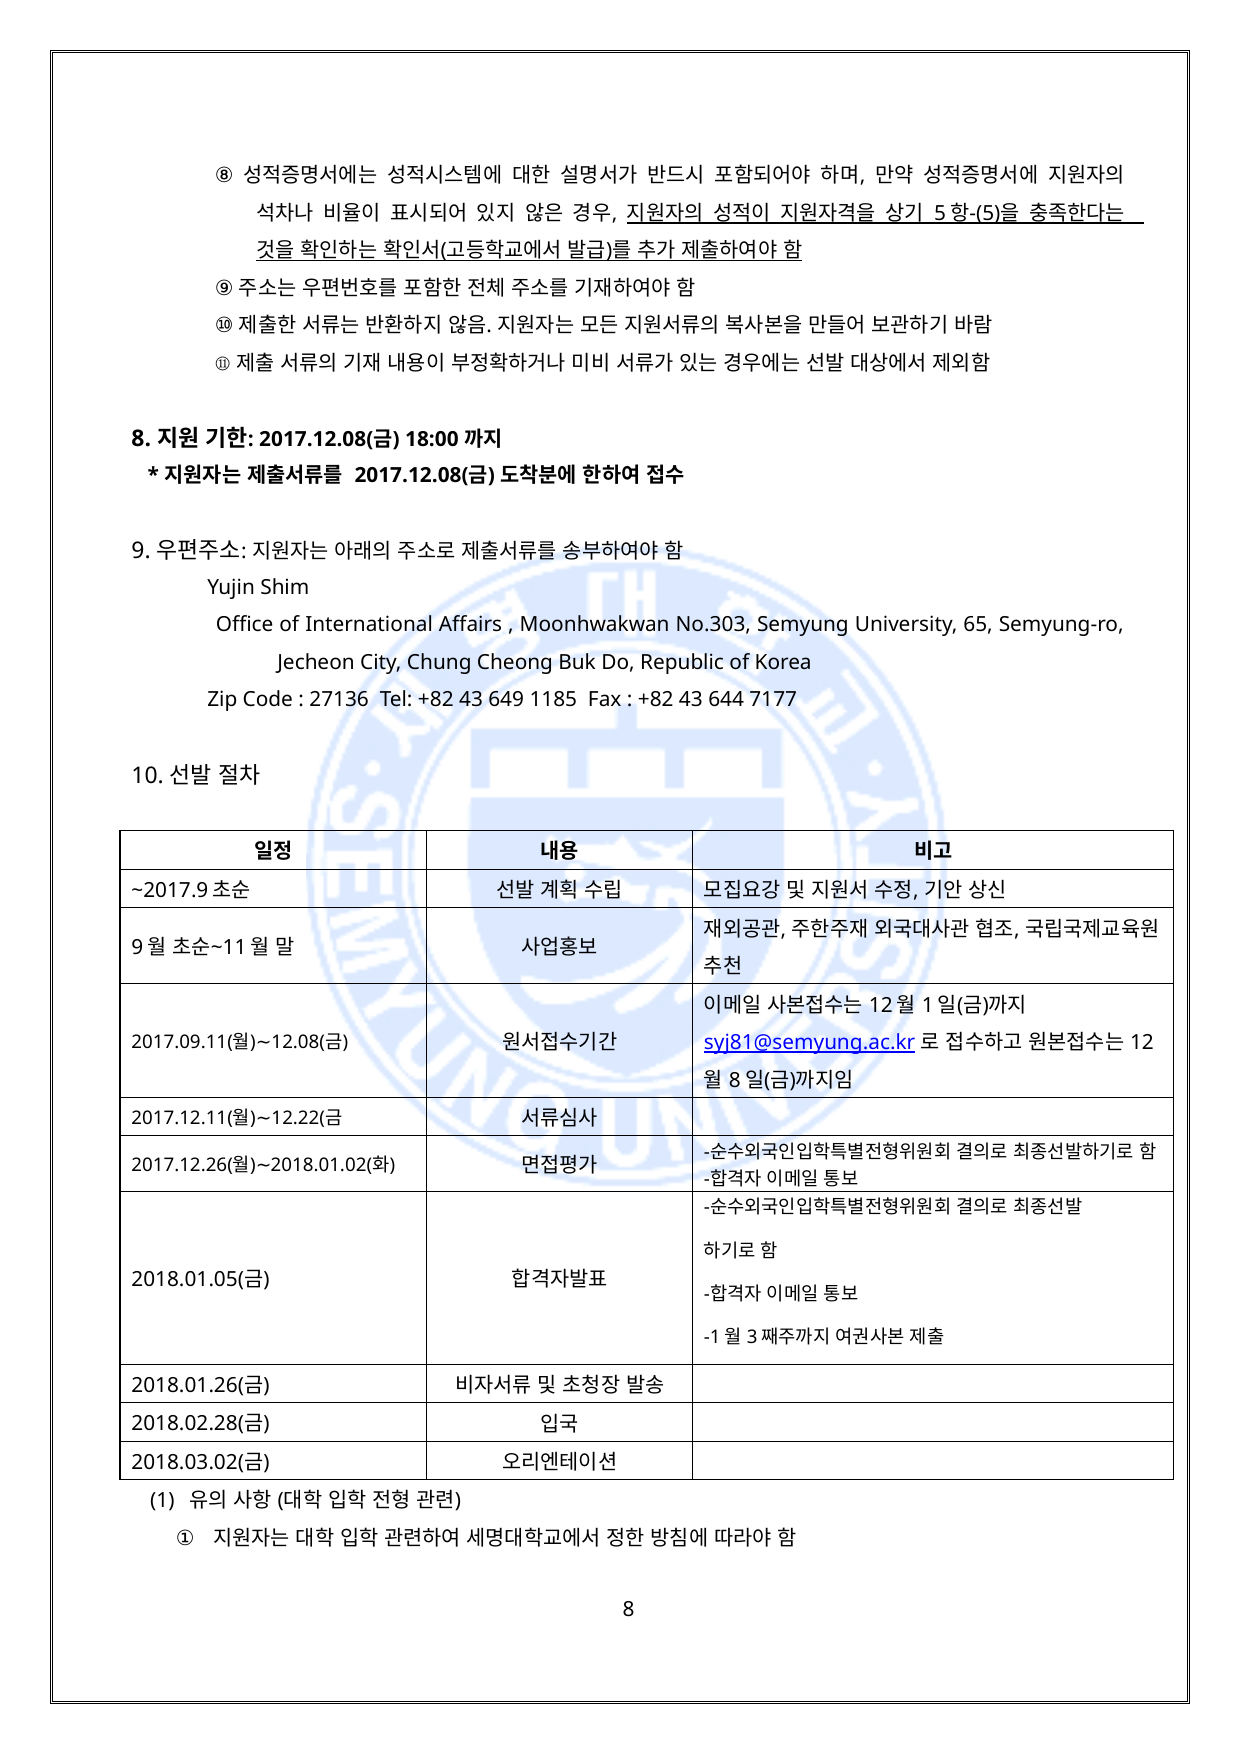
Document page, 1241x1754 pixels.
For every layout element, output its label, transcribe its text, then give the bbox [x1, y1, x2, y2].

table_header 일정 [121, 831, 426, 869]
table_cell [693, 1365, 1173, 1402]
table_cell 2018.01.05(금) [121, 1192, 426, 1363]
table_cell 입국 [427, 1403, 692, 1441]
table_cell 이메일 사본접수는 12월 1일(금)까지 syj81@semyung.ac.kr 로 접수하고 원본접수는 12월 8일(금)까지임 [693, 984, 1173, 1097]
table_cell 2018.01.26(금) [121, 1365, 426, 1402]
table_header 비고 [693, 831, 1173, 869]
table_cell 2017.12.11(월)∼12.22(금 [121, 1098, 426, 1135]
table_cell -순수외국인입학특별전형위원회 결의로 최종선발 하기로 함 -합격자 이메일 통보 -1월 3째주까지 여권사본 제출 [693, 1192, 1173, 1363]
table_cell 9월 초순~11월 말 [121, 908, 426, 983]
text Zip Code : 27136 Tel: +82 43 649 1185 Fax : +82 43 644 7177 [131, 680, 1125, 718]
table_cell 2017.09.11(월)∼12.08(금) [121, 984, 426, 1097]
table_cell [693, 1098, 1173, 1135]
table_cell 2017.12.26(월)∼2018.01.02(화) [121, 1136, 426, 1191]
text ⑨ 주소는 우편번호를 포함한 전체 주소를 기재하여야 함 [173, 268, 1125, 305]
table_cell 오리엔테이션 [427, 1442, 692, 1479]
table_cell 재외공관, 주한주재 외국대사관 협조, 국립국제교육원 추천 [693, 908, 1173, 983]
table_cell 선발 계획 수립 [427, 870, 692, 907]
table_cell 비자서류 및 초청장 발송 [427, 1365, 692, 1402]
table_cell -순수외국인입학특별전형위원회 결의로 최종선발하기로 함 -합격자 이메일 통보 [693, 1136, 1173, 1191]
text * 지원자는 제출서류를 2017.12.08(금) 도착분에 한하여 접수 [131, 455, 1125, 493]
text 10. 선발 절차 [131, 755, 1125, 793]
table_cell 2018.03.02(금) [121, 1442, 426, 1479]
text ⑪ 제출 서류의 기재 내용이 부정확하거나 미비 서류가 있는 경우에는 선발 대상에서 제외함 [173, 343, 1125, 380]
list 유의 사항 (대학 입학 전형 관련) [150, 1480, 1125, 1518]
table_cell 모집요강 및 지원서 수정, 기안 상신 [693, 870, 1173, 907]
text Office of International Affairs , Moonhwakwan No.303, Semyung University, 65, Semyung-ro, Jecheon City, Chung Cheong Buk Do, Republic of Korea [131, 605, 1125, 680]
table_cell ~2017.9초순 [121, 870, 426, 907]
table_cell 2018.02.28(금) [121, 1403, 426, 1441]
text ⑩ 제출한 서류는 반환하지 않음. 지원자는 모든 지원서류의 복사본을 만들어 보관하기 바람 [173, 305, 1125, 343]
table_cell 사업홍보 [427, 908, 692, 983]
table_cell 서류심사 [427, 1098, 692, 1135]
table_cell 면접평가 [427, 1136, 692, 1191]
text 8. 지원 기한: 2017.12.08(금) 18:00 까지 [131, 418, 1125, 455]
table_cell 합격자발표 [427, 1192, 692, 1363]
table_cell [693, 1403, 1173, 1441]
text 9. 우편주소: 지원자는 아래의 주소로 제출서류를 송부하여야 함 [131, 530, 1125, 568]
table_header 내용 [427, 831, 692, 869]
table_cell [693, 1442, 1173, 1479]
table_cell 원서접수기간 [427, 984, 692, 1097]
text ⑧ 성적증명서에는 성적시스템에 대한 설명서가 반드시 포함되어야 하며, 만약 성적증명서에 지원자의 석차나 비율이 표시되어 있지 않은 경우, 지원자의 성적이 지원자격을 상기 5항-(5)을 충족한다는 것을 확인하는 확인서(고등학교에서 발급)를 추가 제출하여야 함 [214, 155, 1125, 268]
list 지원자는 대학 입학 관련하여 세명대학교에서 정한 방침에 따라야 함 [176, 1518, 1125, 1555]
text Yujin Shim [131, 568, 1125, 605]
